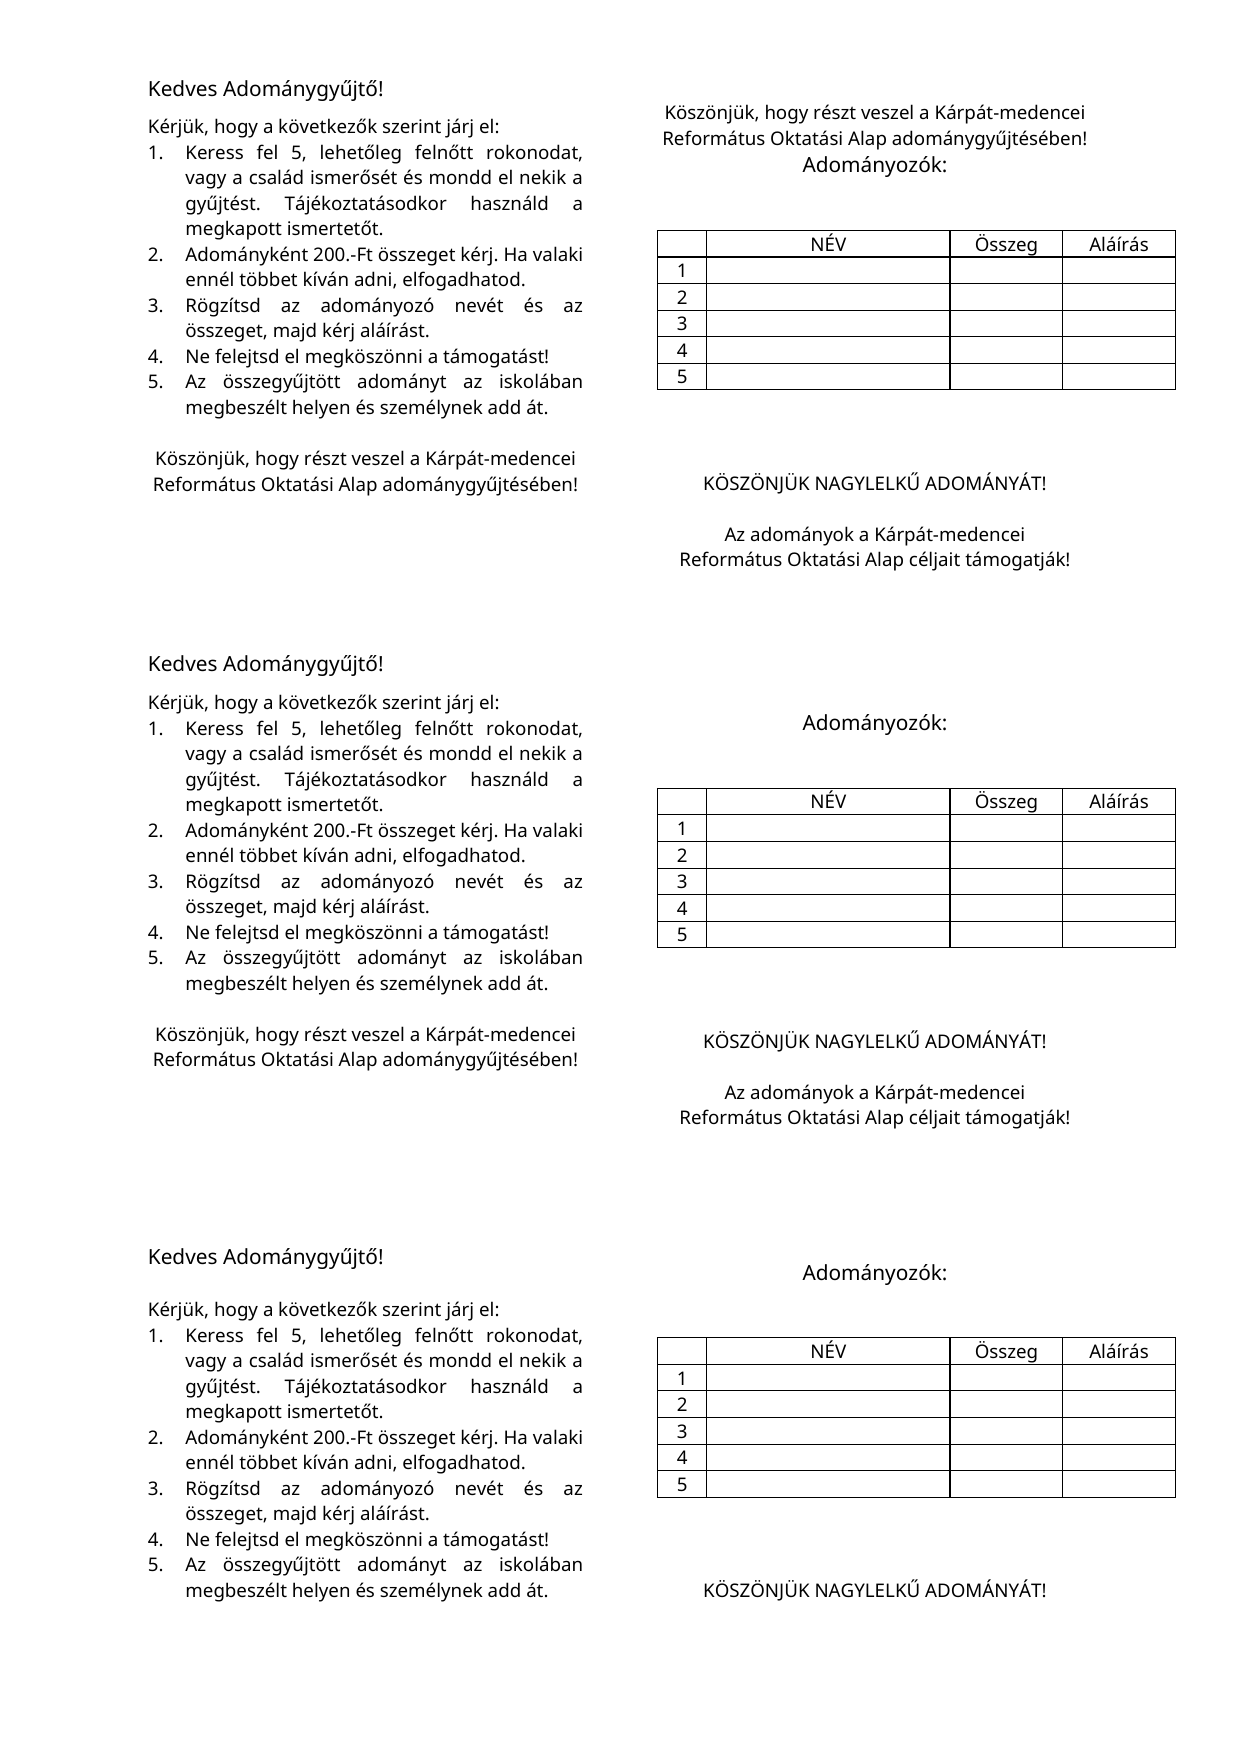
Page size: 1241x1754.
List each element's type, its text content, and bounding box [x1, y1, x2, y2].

table_cell [1063, 364, 1175, 389]
text Kedves Adománygyűjtő! [148, 649, 583, 678]
text Református Oktatási Alap adománygyűjtésében! [657, 125, 1093, 150]
list Adományként 200.-Ft összeget kérj. Ha valaki ennél többet kíván adni, elfogadhatod. [148, 1424, 583, 1475]
list Az összegyűjtött adományt az iskolában megbeszélt helyen és személynek add át. [148, 1552, 583, 1603]
table_header Aláírás [1063, 789, 1175, 814]
table_cell [707, 815, 949, 841]
text Adományozók: [657, 708, 1093, 737]
table_cell [1063, 1471, 1175, 1497]
list Keress fel 5, lehetőleg felnőtt rokonodat, vagy a család ismerősét és mondd el nekik a gyűjtést. Tájékoztatásodkor használd a megkapott ismertetőt. [148, 715, 583, 817]
table_cell 4 [658, 1445, 706, 1470]
table_cell [951, 895, 1062, 921]
text Köszönjük, hogy részt veszel a Kárpát-medencei [148, 445, 583, 471]
table_cell [951, 815, 1062, 841]
table_header Aláírás [1063, 231, 1175, 256]
table_cell [707, 869, 949, 894]
table_cell [707, 258, 949, 283]
text KÖSZÖNJÜK NAGYLELKŰ ADOMÁNYÁT! [657, 1577, 1093, 1603]
table_cell [1063, 1391, 1175, 1417]
table_cell [707, 895, 949, 921]
list Az összegyűjtött adományt az iskolában megbeszélt helyen és személynek add át. [148, 369, 583, 420]
table_cell [707, 1471, 949, 1497]
table_cell [951, 258, 1062, 283]
table_cell [951, 1391, 1062, 1417]
table_cell [951, 1418, 1062, 1443]
list Keress fel 5, lehetőleg felnőtt rokonodat, vagy a család ismerősét és mondd el nekik a gyűjtést. Tájékoztatásodkor használd a megkapott ismertetőt. [148, 1322, 583, 1424]
table_cell [1063, 1418, 1175, 1443]
list Adományként 200.-Ft összeget kérj. Ha valaki ennél többet kíván adni, elfogadhatod. [148, 817, 583, 868]
table_cell 5 [658, 364, 706, 389]
table_cell [951, 311, 1062, 336]
table_cell [707, 311, 949, 336]
table_cell 3 [658, 311, 706, 336]
table_header NÉV [707, 789, 949, 814]
text Kedves Adománygyűjtő! [148, 74, 583, 102]
table_cell [951, 922, 1062, 947]
table_cell 3 [658, 869, 706, 894]
table_cell [1063, 842, 1175, 867]
table_cell 3 [658, 1418, 706, 1443]
table_cell [951, 1471, 1062, 1497]
list Ne felejtsd el megköszönni a támogatást! [148, 1526, 583, 1552]
table_cell [1063, 922, 1175, 947]
table_cell [707, 364, 949, 389]
table_header Összeg [951, 789, 1062, 814]
list Ne felejtsd el megköszönni a támogatást! [148, 919, 583, 944]
table_cell 2 [658, 842, 706, 867]
table_cell [1063, 1365, 1175, 1390]
table_cell [951, 869, 1062, 894]
text Kérjük, hogy a következők szerint járj el: [148, 114, 583, 139]
text KÖSZÖNJÜK NAGYLELKŰ ADOMÁNYÁT! [657, 1028, 1093, 1053]
text Református Oktatási Alap céljait támogatják! [657, 1104, 1093, 1130]
table_cell [1063, 815, 1175, 841]
table_cell [951, 1365, 1062, 1390]
table_cell 5 [658, 922, 706, 947]
table_header NÉV [707, 231, 949, 256]
table_cell 5 [658, 1471, 706, 1497]
table_cell [951, 284, 1062, 309]
table_cell 4 [658, 895, 706, 921]
table_cell [951, 337, 1062, 363]
table_header Összeg [951, 231, 1062, 256]
table_cell [707, 284, 949, 309]
text Adományozók: [657, 150, 1093, 179]
list Az összegyűjtött adományt az iskolában megbeszélt helyen és személynek add át. [148, 944, 583, 996]
table_cell 4 [658, 337, 706, 363]
text Kérjük, hogy a következők szerint járj el: [148, 689, 583, 715]
list Rögzítsd az adományozó nevét és az összeget, majd kérj aláírást. [148, 292, 583, 343]
table_header Összeg [951, 1338, 1062, 1364]
list Rögzítsd az adományozó nevét és az összeget, majd kérj aláírást. [148, 1475, 583, 1526]
text Az adományok a Kárpát-medencei [657, 1079, 1093, 1104]
table_cell 1 [658, 1365, 706, 1390]
table_cell [707, 1365, 949, 1390]
text Református Oktatási Alap adománygyűjtésében! [148, 471, 583, 496]
table_cell [707, 922, 949, 947]
list Rögzítsd az adományozó nevét és az összeget, majd kérj aláírást. [148, 868, 583, 919]
table_header Aláírás [1063, 1338, 1175, 1364]
list Adományként 200.-Ft összeget kérj. Ha valaki ennél többet kíván adni, elfogadhatod. [148, 241, 583, 292]
table_header NÉV [707, 1338, 949, 1364]
table_cell [707, 842, 949, 867]
table_header [658, 1338, 706, 1364]
table_cell [951, 1445, 1062, 1470]
table_cell [707, 1445, 949, 1470]
table_cell [951, 364, 1062, 389]
text KÖSZÖNJÜK NAGYLELKŰ ADOMÁNYÁT! [657, 470, 1093, 496]
table_cell [707, 1391, 949, 1417]
table_cell 2 [658, 1391, 706, 1417]
table_cell 2 [658, 284, 706, 309]
text Kedves Adománygyűjtő! [148, 1242, 583, 1271]
text Adományozók: [657, 1258, 1093, 1286]
text Az adományok a Kárpát-medencei [657, 521, 1093, 547]
text Református Oktatási Alap céljait támogatják! [657, 547, 1093, 572]
table_cell 1 [658, 815, 706, 841]
table_cell [1063, 337, 1175, 363]
list Ne felejtsd el megköszönni a támogatást! [148, 343, 583, 369]
table_cell [1063, 895, 1175, 921]
table_cell [1063, 869, 1175, 894]
text Kérjük, hogy a következők szerint járj el: [148, 1296, 583, 1322]
text Köszönjük, hogy részt veszel a Kárpát-medencei [148, 1021, 583, 1047]
table_cell 1 [658, 258, 706, 283]
text Református Oktatási Alap adománygyűjtésében! [148, 1047, 583, 1072]
text Köszönjük, hogy részt veszel a Kárpát-medencei [657, 99, 1093, 125]
table_header [658, 231, 706, 256]
table_cell [1063, 258, 1175, 283]
table_cell [707, 1418, 949, 1443]
table_header [658, 789, 706, 814]
table_cell [1063, 284, 1175, 309]
table_cell [1063, 311, 1175, 336]
table_cell [951, 842, 1062, 867]
table_cell [707, 337, 949, 363]
list Keress fel 5, lehetőleg felnőtt rokonodat, vagy a család ismerősét és mondd el nekik a gyűjtést. Tájékoztatásodkor használd a megkapott ismertetőt. [148, 139, 583, 241]
table_cell [1063, 1445, 1175, 1470]
